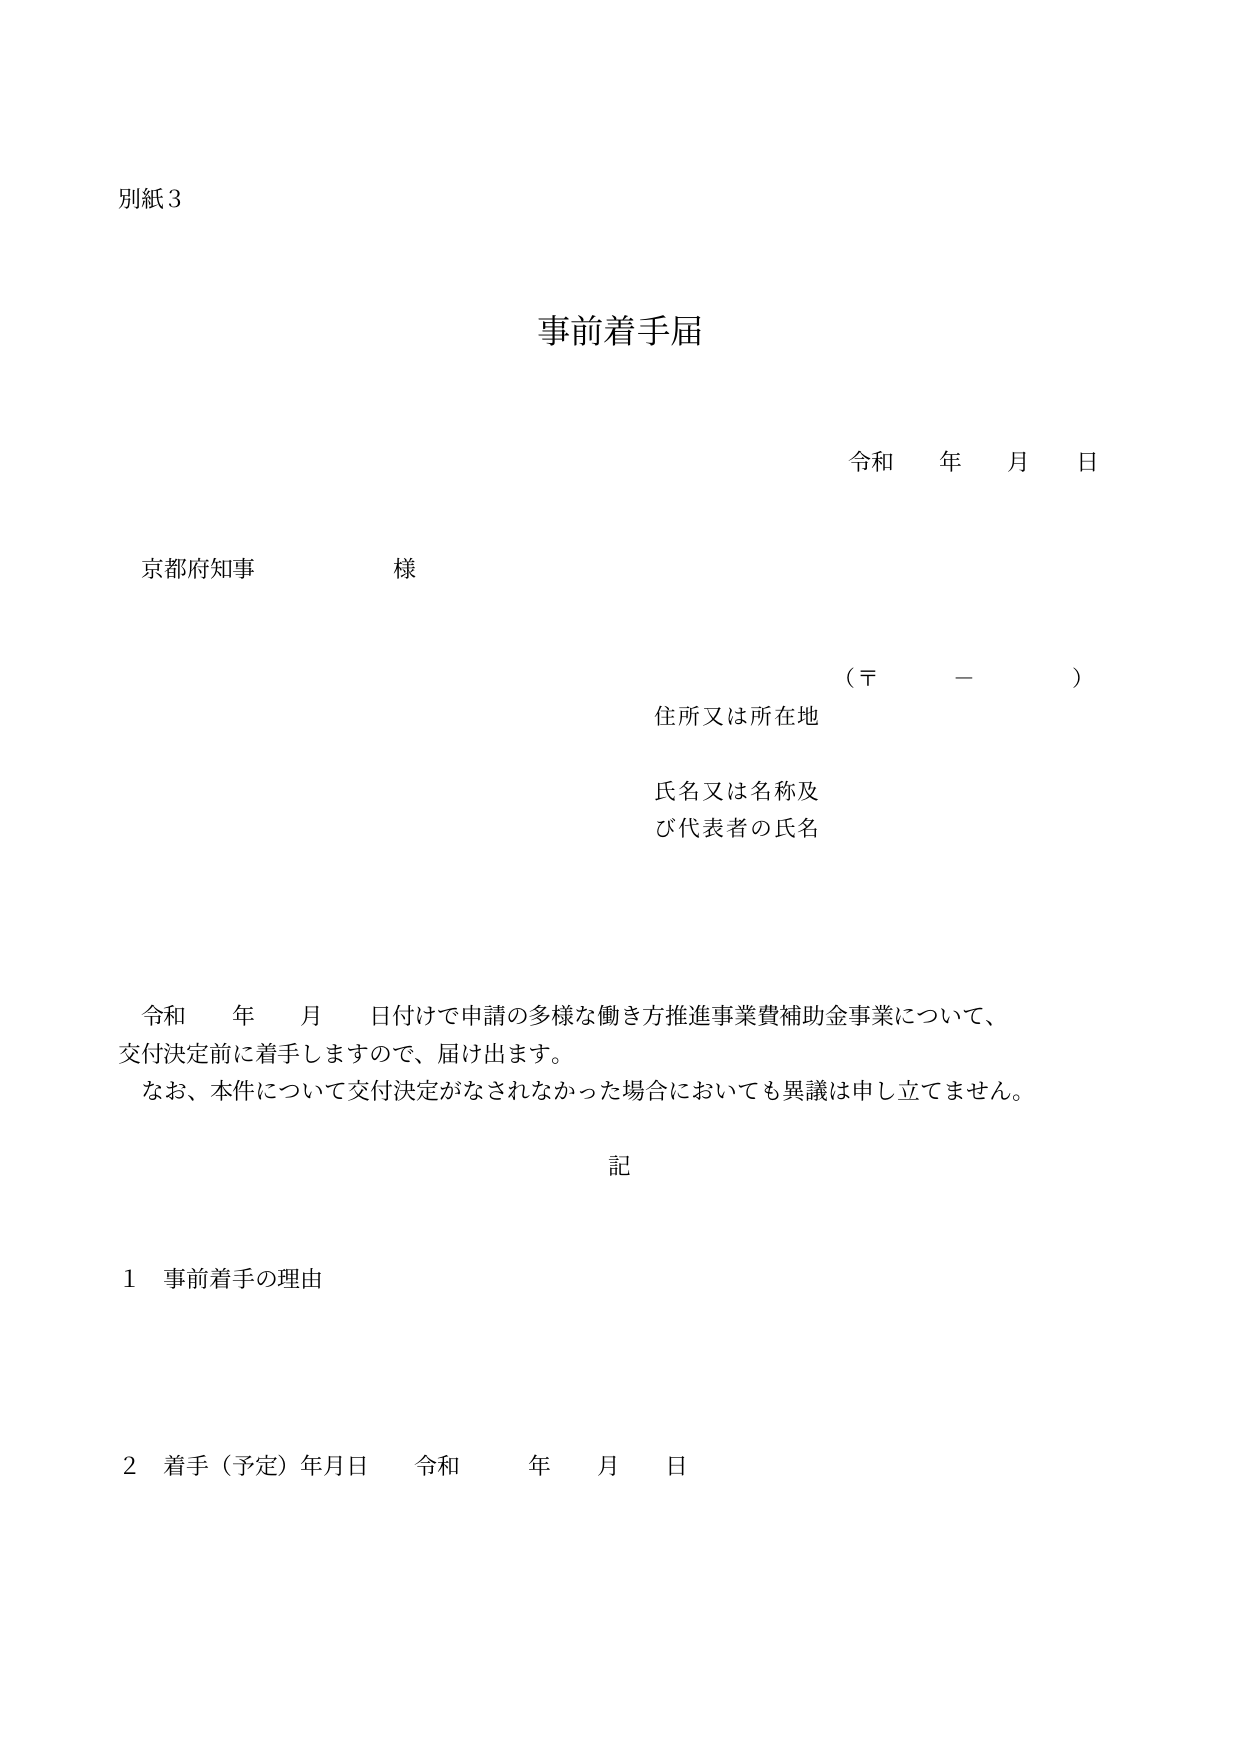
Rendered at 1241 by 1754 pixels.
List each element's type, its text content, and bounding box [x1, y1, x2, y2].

text 令和 年 月 日 [118, 442, 1099, 479]
text 住所又は所在地 [654, 696, 1122, 733]
text 氏名又は名称及 [654, 771, 1122, 808]
text ２ 着手（予定）年月日 令和 年 月 日 [118, 1446, 1122, 1483]
text 京都府知事 様 [118, 554, 1122, 583]
text 交付決定前に着手しますので、届け出ます。 [118, 1033, 1122, 1071]
text １ 事前着手の理由 [118, 1258, 1122, 1296]
text 別紙３ [118, 179, 1122, 217]
text び代表者の氏名 [654, 808, 1122, 846]
text （〒 － ） [807, 658, 1122, 696]
text 事前着手届 [118, 292, 1122, 367]
text 記 [118, 1146, 1122, 1183]
text 令和 年 月 日付けで申請の多様な働き方推進事業費補助金事業について、 [118, 996, 1122, 1033]
text なお、本件について交付決定がなされなかった場合においても異議は申し立てません。 [118, 1071, 1122, 1108]
